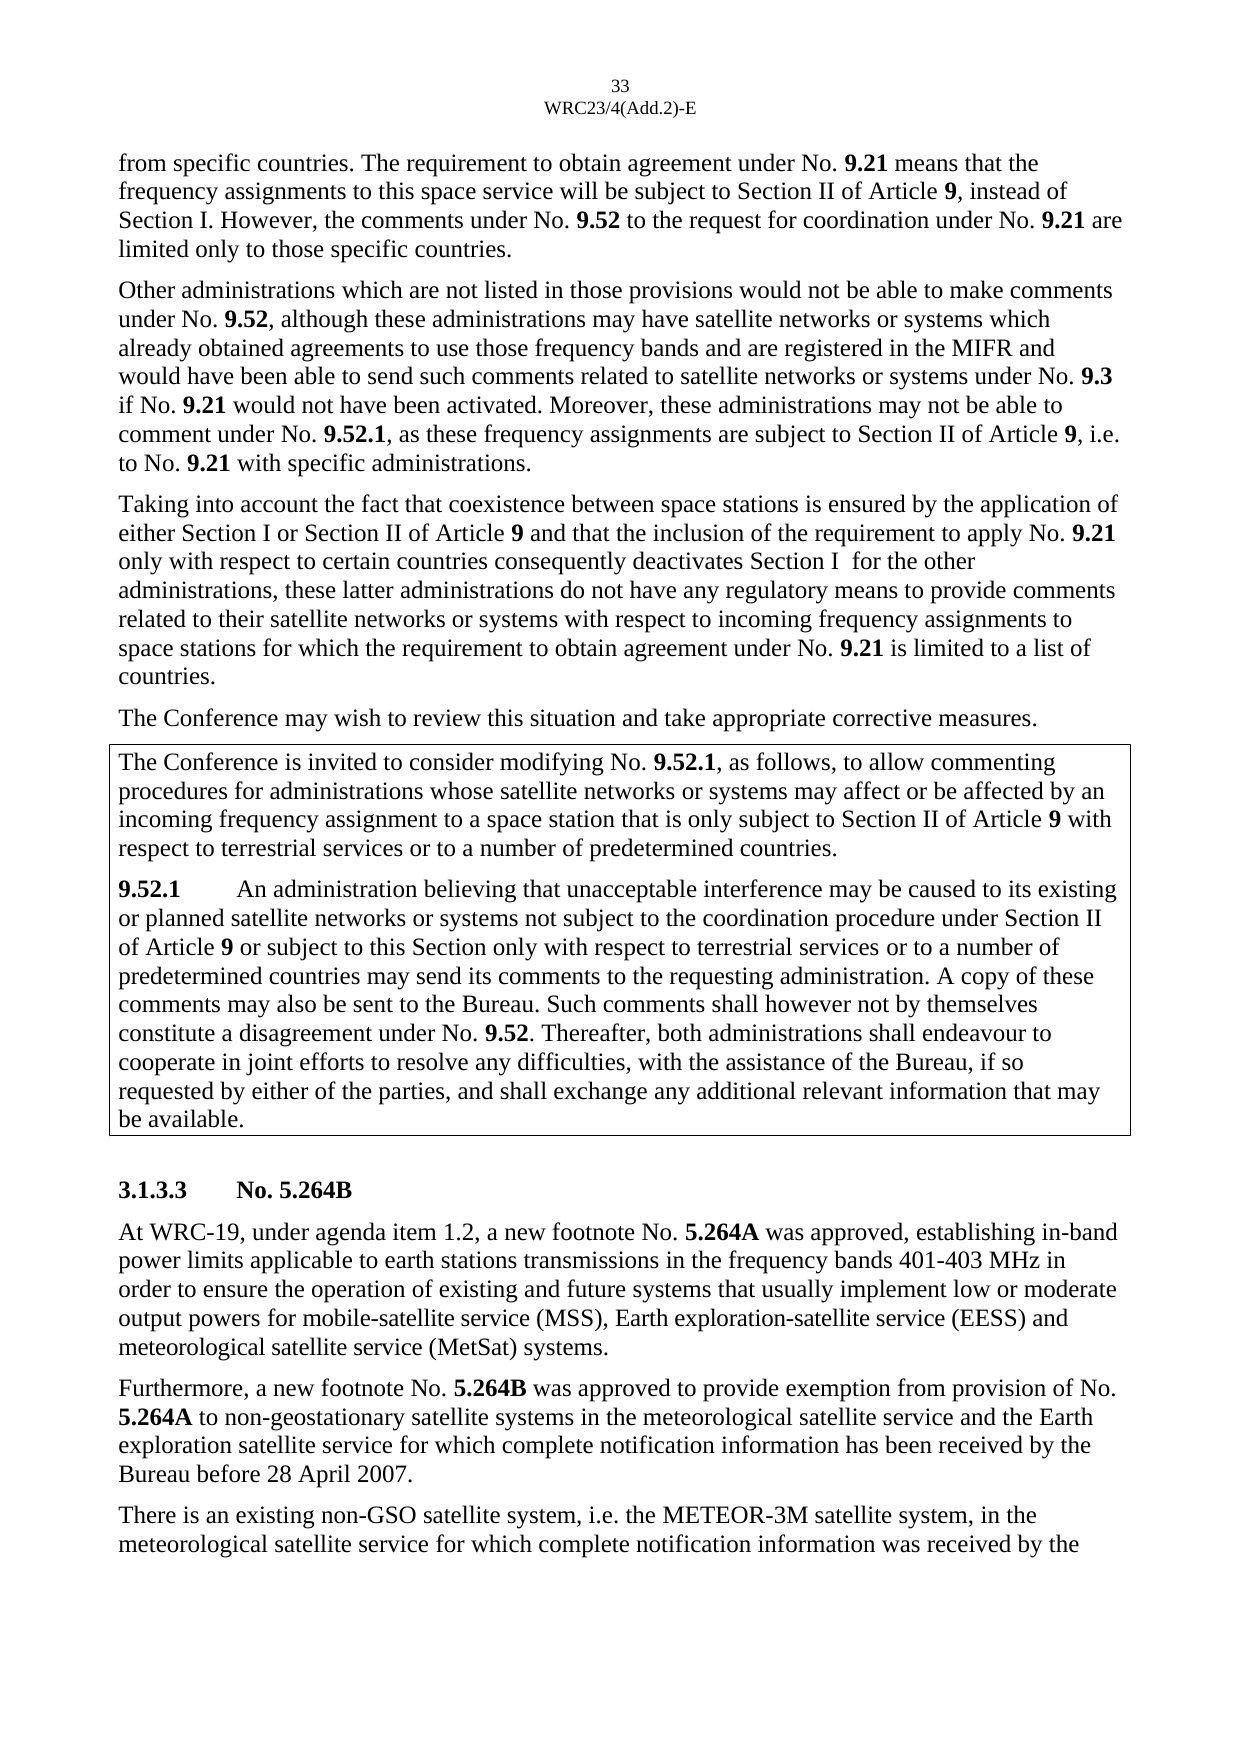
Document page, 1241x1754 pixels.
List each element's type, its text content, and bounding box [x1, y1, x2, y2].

text The Conference may wish to review this situation and take appropriate corrective measures. [118, 703, 1122, 731]
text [118, 148, 1122, 263]
text Furthermore, a new footnote No. 5.264B was approved to provide exemption from provision of No. 5.264A to non-geostationary satellite systems in the meteorological satellite service and the Earth exploration satellite service for which complete notification information has been received by the Bureau before 28 April 2007. [118, 1373, 1122, 1488]
text 3.1.3.3 No. 5.264B [118, 1175, 1122, 1204]
text At WRC-19, under agenda item 1.2, a new footnote No. 5.264A was approved, establishing in-band power limits applicable to earth stations transmissions in the frequency bands 401-403 MHz in order to ensure the operation of existing and future systems that usually implement low or moderate output powers for mobile-satellite service (MSS), Earth exploration-satellite service (EESS) and meteorological satellite service (MetSat) systems. [118, 1217, 1122, 1360]
text 9.52.1 An administration believing that unacceptable interference may be caused to its existing or planned satellite networks or systems not subject to the coordination procedure under Section II of Article 9 may send its comments to the requesting administration. A copy of these comments may also be sent to the Bureau. Such comments shall however not by themselves constitute a disagreement under No. 9.52. Thereafter, both administrations shall endeavour to cooperate in joint efforts to resolve any difficulties, with the assistance of the Bureau, if so requested by either of the parties, and shall exchange any additional relevant information that may be available. [110, 871, 1130, 1135]
text Other administrations which are not listed in those provisions would not be able to make comments under No. 9.52, although these administrations may have satellite networks or systems which already obtained agreements to use those frequency bands and are registered in the MIFR and would have been able to send such comments related to satellite networks or systems under No. 9.3 if No. 9.21 would not have been activated. Moreover, these administrations may not be able to comment under No. 9.52.1, as these frequency assignments are subject to Section II of Article 9, i.e. to No. 9.21 with specific administrations. [118, 275, 1122, 476]
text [118, 1500, 1122, 1558]
text Taking into account the fact that coexistence between space stations is ensured by the application of either Section I or Section II of Article 9 and that the inclusion of the requirement to apply No. 9.21 only with respect to certain countries consequently deactivates Section I for the other administrations, these latter administrations do not have any regulatory means to provide comments related to their satellite networks or systems with respect to incoming frequency assignments to space stations for which the requirement to obtain agreement under No. 9.21 is limited to a list of countries. [118, 489, 1122, 690]
text The Conference is invited to consider modifying No. 9.52.1, as follows, to allow commenting procedures for administrations whose satellite networks or systems may affect or be affected by an incoming frequency assignment to a space station that is only subject to Section II of Article 9 with respect to terrestrial services or to a number of predetermined countries. [110, 745, 1130, 862]
